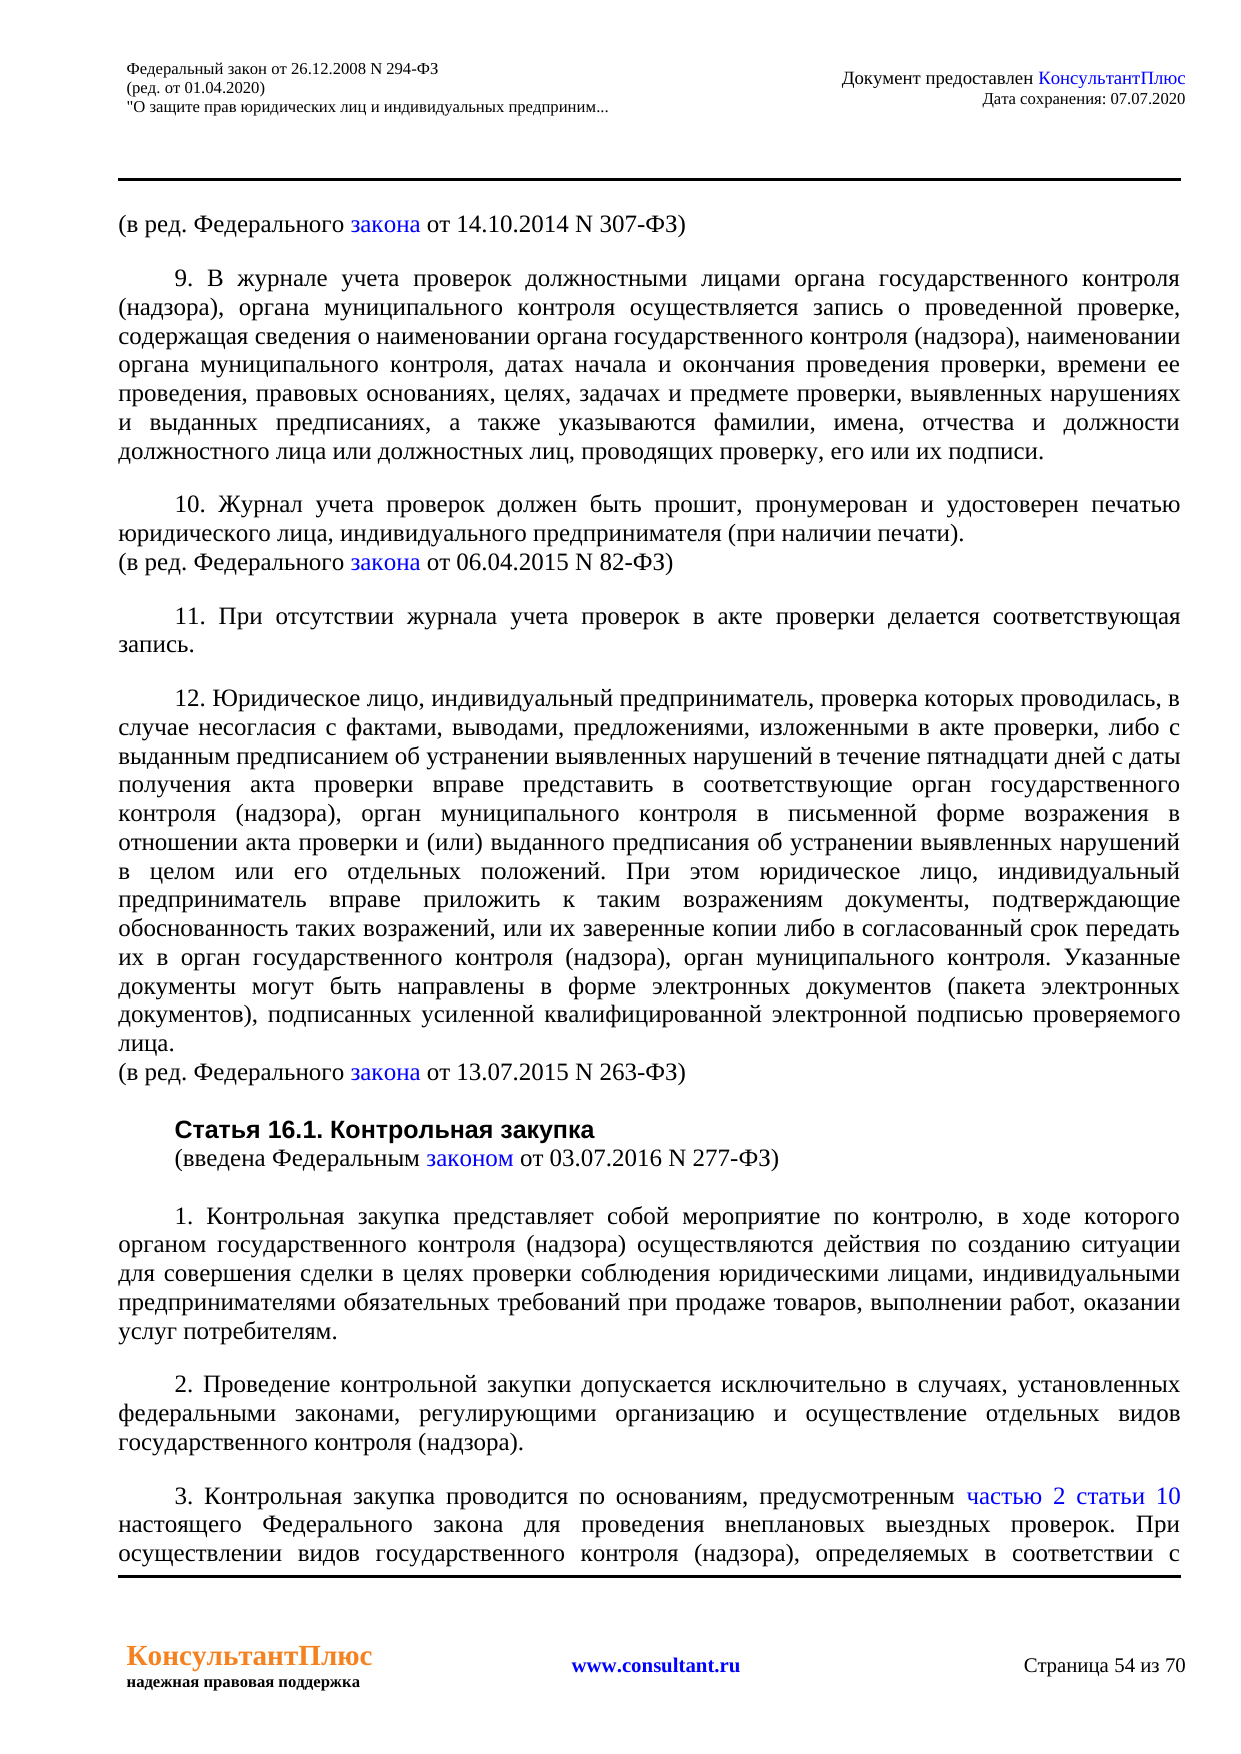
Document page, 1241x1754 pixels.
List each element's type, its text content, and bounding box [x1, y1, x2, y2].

text 11. При отсутствии журнала учета проверок в акте проверки делается соответствующая запись. [118, 601, 1181, 658]
text (в ред. Федерального закона от 14.10.2014 N 307-ФЗ) [118, 209, 1181, 238]
text (в ред. Федерального закона от 13.07.2015 N 263-ФЗ) [118, 1057, 1181, 1086]
text (в ред. Федерального закона от 06.04.2015 N 82-ФЗ) [118, 547, 1181, 576]
text 12. Юридическое лицо, индивидуальный предприниматель, проверка которых проводилась, в случае несогласия с фактами, выводами, предложениями, изложенными в акте проверки, либо с выданным предписанием об устранении выявленных нарушений в течение пятнадцати дней с даты получения акта проверки вправе представить в соответствующие орган государственного контроля (надзора), орган муниципального контроля в письменной форме возражения в отношении акта проверки и (или) выданного предписания об устранении выявленных нарушений в целом или его отдельных положений. При этом юридическое лицо, индивидуальный предприниматель вправе приложить к таким возражениям документы, подтверждающие обоснованность таких возражений, или их заверенные копии либо в согласованный срок передать их в орган государственного контроля (надзора), орган муниципального контроля. Указанные документы могут быть направлены в форме электронных документов (пакета электронных документов), подписанных усиленной квалифицированной электронной подписью проверяемого лица. [118, 683, 1181, 1057]
text 9. В журнале учета проверок должностными лицами органа государственного контроля (надзора), органа муниципального контроля осуществляется запись о проведенной проверке, содержащая сведения о наименовании органа государственного контроля (надзора), наименовании органа муниципального контроля, датах начала и окончания проведения проверки, времени ее проведения, правовых основаниях, целях, задачах и предмете проверки, выявленных нарушениях и выданных предписаниях, а также указываются фамилии, имена, отчества и должности должностного лица или должностных лиц, проводящих проверку, его или их подписи. [118, 263, 1181, 464]
text 1. Контрольная закупка представляет собой мероприятие по контролю, в ходе которого органом государственного контроля (надзора) осуществляются действия по созданию ситуации для совершения сделки в целях проверки соблюдения юридическими лицами, индивидуальными предпринимателями обязательных требований при продаже товаров, выполнении работ, оказании услуг потребителям. [118, 1201, 1181, 1344]
text 10. Журнал учета проверок должен быть прошит, пронумерован и удостоверен печатью юридического лица, индивидуального предпринимателя (при наличии печати). [118, 489, 1181, 547]
text 2. Проведение контрольной закупки допускается исключительно в случаях, установленных федеральными законами, регулирующими организацию и осуществление отдельных видов государственного контроля (надзора). [118, 1369, 1181, 1456]
text (введена Федеральным законом от 03.07.2016 N 277-ФЗ) [118, 1143, 1181, 1172]
title Статья 16.1. Контрольная закупка [118, 1114, 1181, 1143]
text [118, 1481, 1181, 1567]
